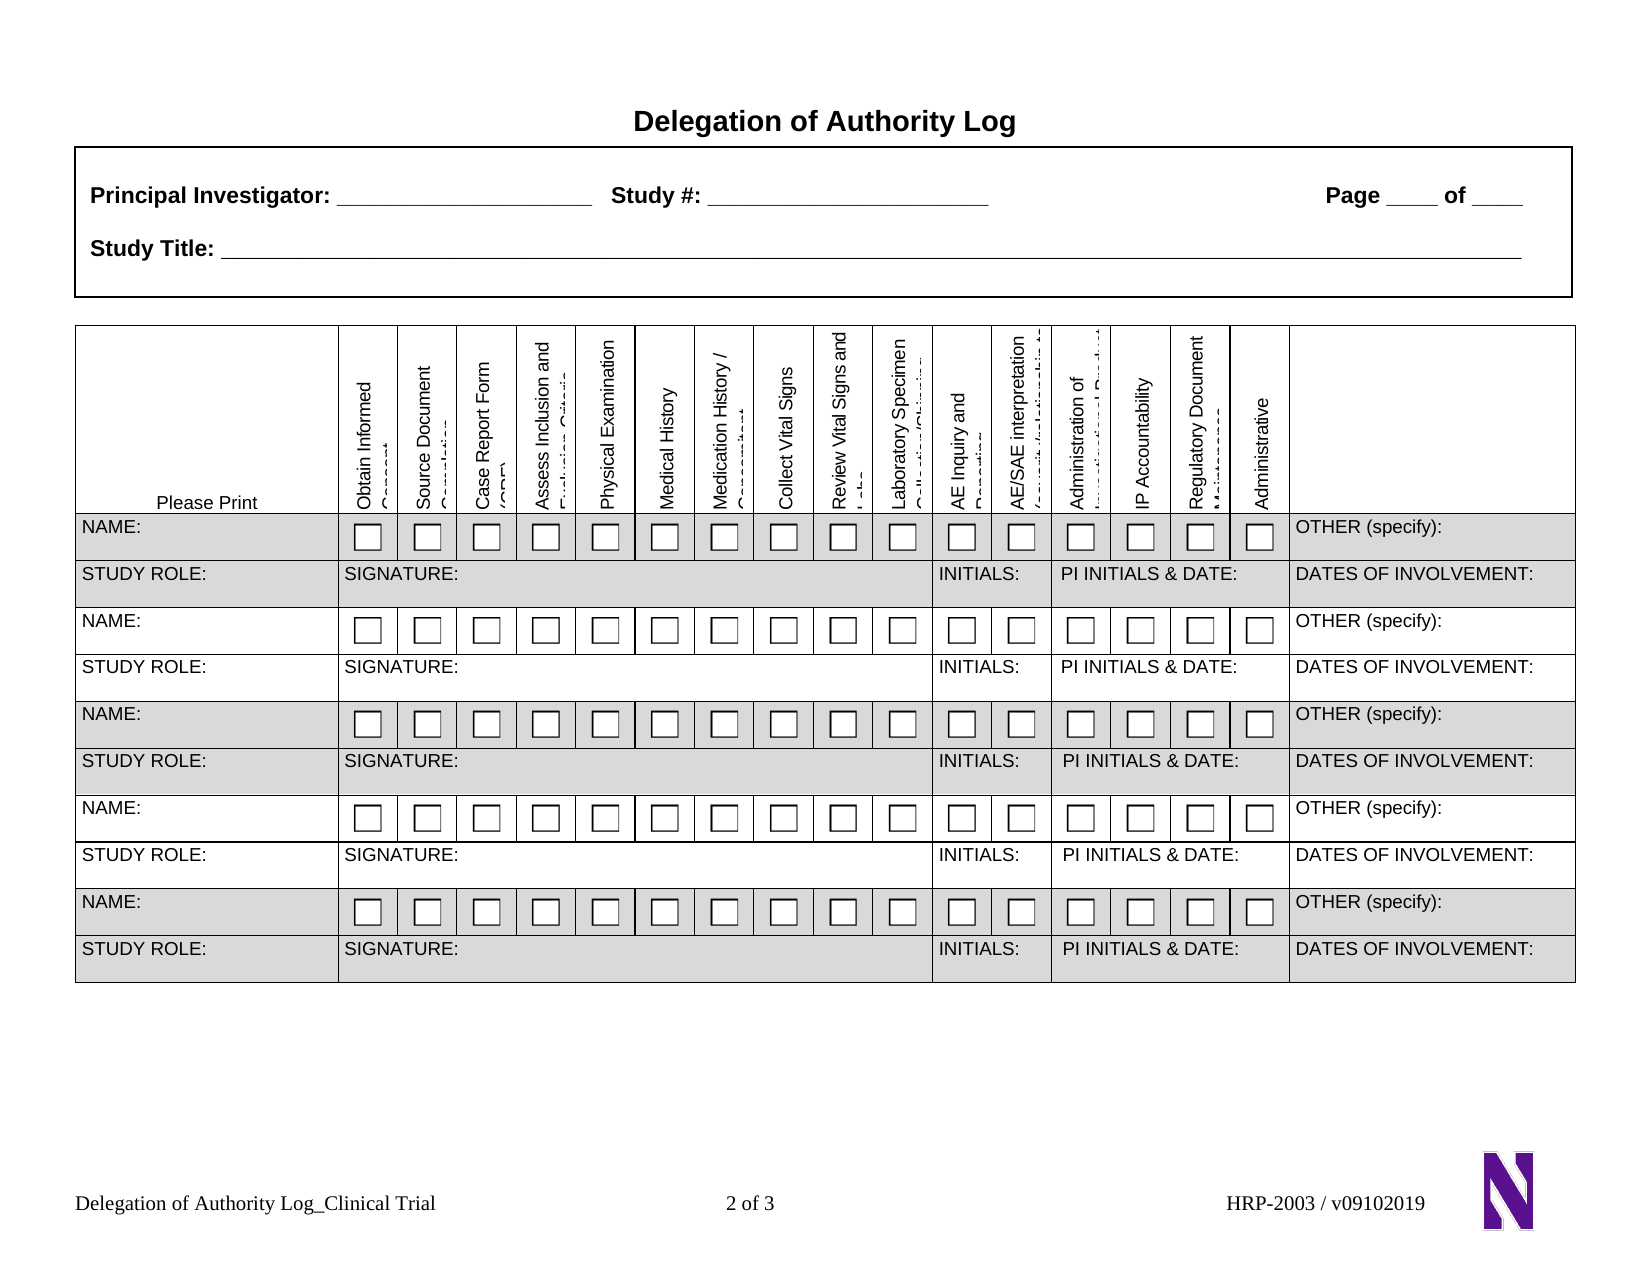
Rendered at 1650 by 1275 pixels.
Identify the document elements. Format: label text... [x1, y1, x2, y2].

table_header Please Print [76, 326, 338, 513]
table_cell [695, 889, 753, 935]
table_cell [1052, 514, 1110, 560]
picture [591, 710, 620, 738]
picture [353, 523, 382, 551]
table_cell [636, 889, 694, 935]
table_cell [1171, 796, 1229, 841]
table_cell [814, 796, 872, 841]
table_cell [576, 608, 634, 654]
table_header Review Vital Signs and Labs for Clinical Significance [814, 326, 872, 513]
picture [1066, 710, 1095, 738]
picture [1007, 523, 1036, 551]
picture [710, 804, 739, 832]
picture [1186, 710, 1215, 738]
table_cell [457, 702, 516, 748]
table_cell [933, 514, 991, 560]
table_cell [754, 608, 813, 654]
table_cell [814, 889, 872, 935]
table_header Administrative [1231, 326, 1289, 513]
table_cell SIGNATURE: [339, 655, 932, 701]
table_cell STUDY ROLE: [76, 655, 338, 701]
table_cell [457, 608, 516, 654]
table_cell [814, 514, 872, 560]
table_cell [339, 796, 397, 841]
picture [888, 710, 917, 738]
table_cell [754, 889, 813, 935]
table_cell [457, 514, 516, 560]
table_cell [873, 702, 932, 748]
table_cell [339, 702, 397, 748]
table_cell [1052, 702, 1110, 748]
table_cell [1171, 608, 1229, 654]
picture [591, 898, 620, 926]
table_cell NAME: [76, 796, 338, 841]
picture [947, 710, 976, 738]
picture [413, 523, 442, 551]
table_cell [636, 608, 694, 654]
table_cell [873, 608, 932, 654]
picture [947, 898, 976, 926]
table_cell INITIALS: [933, 561, 1051, 607]
table_cell NAME: [76, 889, 338, 935]
table_cell DATES OF INVOLVEMENT: [1290, 843, 1575, 888]
table_cell [1111, 608, 1170, 654]
table_cell INITIALS: [933, 936, 1051, 982]
table_cell [933, 702, 991, 748]
picture [1245, 617, 1274, 644]
picture [413, 804, 442, 832]
table_header Regulatory Document Maintenance [1171, 326, 1229, 513]
picture [1186, 523, 1215, 551]
table_header Laboratory Specimen Collection/Shipping [873, 326, 932, 513]
picture [888, 898, 917, 926]
picture [1066, 804, 1095, 832]
picture [710, 898, 739, 926]
table_cell NAME: [76, 702, 338, 748]
table_cell [457, 796, 516, 841]
table_cell [814, 608, 872, 654]
picture [888, 523, 917, 551]
table_cell STUDY ROLE: [76, 843, 338, 888]
picture [413, 710, 442, 738]
table_cell PI INITIALS & DATE: [1052, 561, 1289, 607]
picture [531, 523, 560, 551]
table_cell SIGNATURE: [339, 936, 932, 982]
picture [829, 804, 857, 832]
table_cell [695, 796, 753, 841]
table_cell [814, 702, 872, 748]
picture [1126, 898, 1155, 926]
table_cell NAME: [76, 514, 338, 560]
table_cell [933, 796, 991, 841]
table_cell [339, 514, 397, 560]
table_cell STUDY ROLE: [76, 749, 338, 794]
picture [1066, 898, 1095, 926]
picture [413, 617, 442, 644]
table_cell [1171, 702, 1229, 748]
table_cell DATES OF INVOLVEMENT: [1290, 936, 1575, 982]
table_cell [1231, 514, 1289, 560]
table_cell [754, 702, 813, 748]
table_cell OTHER (specify): [1290, 514, 1575, 560]
table_cell PI INITIALS & DATE: [1052, 936, 1289, 982]
table_cell [517, 889, 575, 935]
table_cell [1231, 608, 1289, 654]
picture [472, 617, 501, 644]
table_cell [1111, 702, 1170, 748]
picture [353, 710, 382, 738]
picture [472, 898, 501, 926]
table_cell [1111, 796, 1170, 841]
table_cell [695, 702, 753, 748]
picture [1007, 804, 1036, 832]
table_cell [992, 702, 1051, 748]
picture [769, 523, 798, 551]
table_cell DATES OF INVOLVEMENT: [1290, 749, 1575, 794]
picture [769, 710, 798, 738]
picture [829, 617, 857, 644]
picture [472, 804, 501, 832]
picture [1245, 804, 1274, 832]
picture [769, 617, 798, 644]
table_header Physical Examination [576, 326, 634, 513]
picture [829, 710, 857, 738]
table_header Case Report Form (CRF) Completion [457, 326, 516, 513]
table_cell [517, 514, 575, 560]
table_cell [754, 796, 813, 841]
table_cell [576, 889, 634, 935]
table_cell [1052, 889, 1110, 935]
table_cell OTHER (specify): [1290, 796, 1575, 841]
table_cell [517, 796, 575, 841]
table_cell OTHER (specify): [1290, 889, 1575, 935]
picture [829, 898, 857, 926]
picture [591, 804, 620, 832]
table_cell INITIALS: [933, 749, 1051, 794]
table_cell [398, 796, 456, 841]
picture [353, 617, 382, 644]
table_cell [576, 514, 634, 560]
table_cell OTHER (specify): [1290, 702, 1575, 748]
table_cell INITIALS: [933, 843, 1051, 888]
table_cell [398, 514, 456, 560]
table_cell [992, 514, 1051, 560]
subtitle Delegation of Authority Log [75, 100, 1575, 137]
picture [650, 523, 679, 551]
table_cell STUDY ROLE: [76, 561, 338, 607]
picture [1007, 710, 1036, 738]
table_cell [517, 702, 575, 748]
table_cell OTHER (specify): [1290, 608, 1575, 654]
picture [591, 617, 620, 644]
table_header Assess Inclusion and Exclusion Criteria [517, 326, 575, 513]
table_header Obtain Informed Consent [339, 326, 397, 513]
table_cell [873, 514, 932, 560]
table_cell [1231, 889, 1289, 935]
table_cell [398, 702, 456, 748]
table_cell [398, 608, 456, 654]
table_cell DATES OF INVOLVEMENT: [1290, 655, 1575, 701]
picture [650, 898, 679, 926]
table_cell [1171, 889, 1229, 935]
table_header AE/SAE interpretation (severity/relationship to IP) [992, 326, 1051, 513]
table_cell [695, 514, 753, 560]
table_cell SIGNATURE: [339, 561, 932, 607]
picture [710, 523, 739, 551]
picture [769, 804, 798, 832]
table_header Collect Vital Signs [754, 326, 813, 513]
table_cell [873, 796, 932, 841]
table_cell [992, 796, 1051, 841]
picture [888, 617, 917, 644]
table_cell [695, 608, 753, 654]
picture [947, 523, 976, 551]
picture [710, 617, 739, 644]
table_cell NAME: [76, 608, 338, 654]
picture [947, 804, 976, 832]
table_cell [1111, 889, 1170, 935]
picture [1126, 617, 1155, 644]
table_cell SIGNATURE: [339, 749, 932, 794]
picture [353, 898, 382, 926]
picture [413, 898, 442, 926]
table_cell [754, 514, 813, 560]
picture [1245, 710, 1274, 738]
picture [650, 804, 679, 832]
picture [1066, 523, 1095, 551]
picture [591, 523, 620, 551]
picture [1066, 617, 1095, 644]
picture [531, 710, 560, 738]
table_cell [873, 889, 932, 935]
picture [650, 617, 679, 644]
table_cell [933, 608, 991, 654]
table_cell PI INITIALS & DATE: [1052, 843, 1289, 888]
picture [829, 523, 857, 551]
table_cell PI INITIALS & DATE: [1052, 655, 1289, 701]
table_cell [1231, 796, 1289, 841]
table_cell [636, 514, 694, 560]
picture [1245, 523, 1274, 551]
table_cell PI INITIALS & DATE: [1052, 749, 1289, 794]
picture [472, 710, 501, 738]
table_cell [398, 889, 456, 935]
table_header [1290, 326, 1575, 513]
picture [1186, 804, 1215, 832]
picture [1126, 804, 1155, 832]
table_cell [1052, 608, 1110, 654]
table_cell STUDY ROLE: [76, 936, 338, 982]
table_cell [933, 889, 991, 935]
table_cell SIGNATURE: [339, 843, 932, 888]
picture [1482, 1151, 1534, 1231]
table_cell [576, 702, 634, 748]
picture [710, 710, 739, 738]
picture [1186, 898, 1215, 926]
table_cell [636, 702, 694, 748]
picture [531, 617, 560, 644]
picture [1126, 523, 1155, 551]
picture [472, 523, 501, 551]
picture [531, 898, 560, 926]
picture [531, 804, 560, 832]
table_cell [1052, 796, 1110, 841]
picture [353, 804, 382, 832]
table_cell [636, 796, 694, 841]
picture [1245, 898, 1274, 926]
picture [1007, 898, 1036, 926]
table_cell [339, 608, 397, 654]
table_cell [1171, 514, 1229, 560]
table_header Medication History / Concomitant Medication [695, 326, 753, 513]
picture [1186, 617, 1215, 644]
table_cell [1111, 514, 1170, 560]
table_cell [517, 608, 575, 654]
table_header Source Document Completion [398, 326, 456, 513]
table_cell [576, 796, 634, 841]
table_cell [1231, 702, 1289, 748]
table_cell [992, 889, 1051, 935]
table_header Medical History [636, 326, 694, 513]
table_cell [992, 608, 1051, 654]
picture [1126, 710, 1155, 738]
picture [1007, 617, 1036, 644]
table_cell [339, 889, 397, 935]
table_cell INITIALS: [933, 655, 1051, 701]
picture [769, 898, 798, 926]
table_cell DATES OF INVOLVEMENT: [1290, 561, 1575, 607]
table_cell [457, 889, 516, 935]
table_header AE Inquiry and Reporting [933, 326, 991, 513]
picture [888, 804, 917, 832]
picture [650, 710, 679, 738]
picture [947, 617, 976, 644]
table_header Administration of Investigational Product (IP) [1052, 326, 1110, 513]
table_header IP Accountability [1111, 326, 1170, 513]
